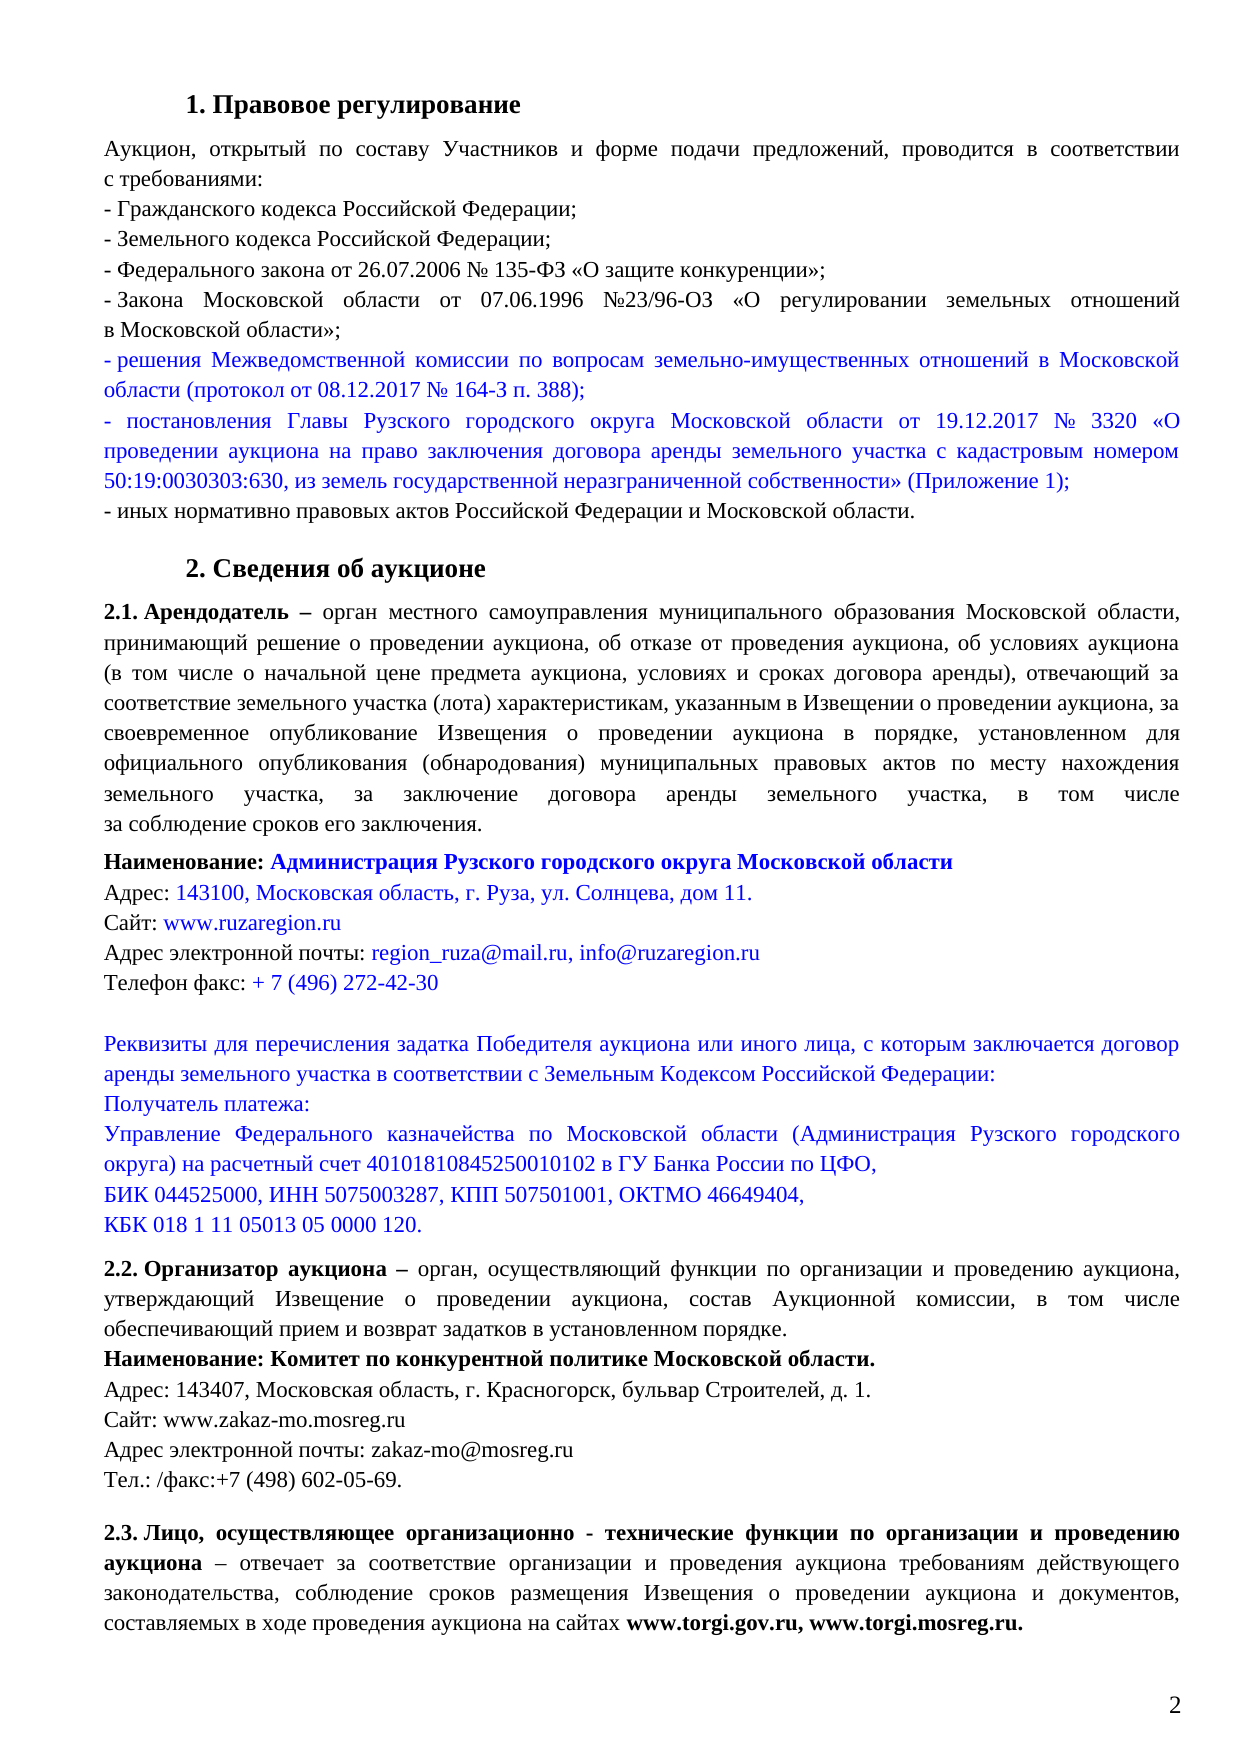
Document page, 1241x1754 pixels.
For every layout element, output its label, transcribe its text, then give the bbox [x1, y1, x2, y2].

text Сайт: www.zakaz-mo.mosreg.ru [103, 1406, 1181, 1432]
text БИК 044525000, ИНН 5075003287, КПП 507501001, ОКТМО 46649404, [103, 1181, 1181, 1207]
text Тел.: /факс:+7 (498) 602-05-69. [103, 1466, 1181, 1493]
text - иных нормативно правовых актов Российской Федерации и Московской области. [103, 497, 1181, 524]
text 2.3. Лицо, осуществляющее организационно - технические функции по организации и проведению аукциона – отвечает за соответствие организации и проведения аукциона требованиям действующего законодательства, соблюдение сроков размещения Извещения о проведении аукциона и документов, составляемых в ходе проведения аукциона на сайтах www.torgi.gov.ru, www.torgi.mosreg.ru. [103, 1518, 1181, 1636]
text 2.2. Организатор аукциона – орган, осуществляющий функции по организации и проведению аукциона, утверждающий Извещение о проведении аукциона, состав Аукционной комиссии, в том числе обеспечивающий прием и возврат задатков в установленном порядке. [103, 1255, 1181, 1342]
subtitle 2. Сведения об аукционе [185, 552, 1181, 583]
text КБК 018 1 11 05013 05 0000 120. [103, 1211, 1181, 1237]
text Адрес: 143407, Московская область, г. Красногорск, бульвар Строителей, д. 1. [103, 1376, 1181, 1402]
text Управление Федерального казначейства по Московской области (Администрация Рузского городского округа) на расчетный счет 40101810845250010102 в ГУ Банка России по ЦФО, [103, 1120, 1181, 1177]
text - Гражданского кодекса Российской Федерации; [103, 195, 1181, 222]
text Телефон факс: + 7 (496) 272-42-30 [103, 969, 1181, 996]
text - Федерального закона от 26.07.2006 № 135-ФЗ «О защите конкуренции»; [103, 256, 1181, 282]
text - решения Межведомственной комиссии по вопросам земельно-имущественных отношений в Московской области (протокол от 08.12.2017 № 164-З п. 388); [103, 346, 1181, 403]
text Наименование: Комитет по конкурентной политике Московской области. [103, 1346, 1181, 1372]
text 2.1. Арендодатель – орган местного самоуправления муниципального образования Московской области, принимающий решение о проведении аукциона, об отказе от проведения аукциона, об условиях аукциона (в том числе о начальной цене предмета аукциона, условиях и сроках договора аренды), отвечающий за соответствие земельного участка (лота) характеристикам, указанным в Извещении о проведении аукциона, за своевременное опубликование Извещения о проведении аукциона в порядке, установленном для официального опубликования (обнародования) муниципальных правовых актов по месту нахождения земельного участка, за заключение договора аренды земельного участка, в том числе за соблюдение сроков его заключения. [103, 598, 1181, 836]
text Реквизиты для перечисления задатка Победителя аукциона или иного лица, с которым заключается договор аренды земельного участка в соответствии с Земельным Кодексом Российской Федерации: [103, 1030, 1181, 1086]
text Аукцион, открытый по составу Участников и форме подачи предложений, проводится в соответствии с требованиями: [103, 135, 1181, 191]
text Сайт: www.ruzaregion.ru [103, 909, 1181, 935]
text Адрес: 143100, Московская область, г. Руза, ул. Солнцева, дом 11. [103, 879, 1181, 905]
text Получатель платежа: [103, 1090, 1181, 1116]
text - Закона Московской области от 07.06.1996 №23/96-ОЗ «О регулировании земельных отношений в Московской области»; [103, 286, 1181, 342]
text Адрес электронной почты: region_ruza@mail.ru, info@ruzaregion.ru [103, 939, 1181, 965]
text - Земельного кодекса Российской Федерации; [103, 225, 1181, 252]
text Адрес электронной почты: zakaz-mo@mosreg.ru [103, 1436, 1181, 1462]
subtitle 1. Правовое регулирование [185, 89, 1181, 120]
text Наименование: Администрация Рузского городского округа Московской области [103, 848, 1181, 875]
text - постановления Главы Рузского городского округа Московской области от 19.12.2017 № 3320 «О проведении аукциона на право заключения договора аренды земельного участка с кадастровым номером 50:19:0030303:630, из земель государственной неразграниченной собственности» (Приложение 1); [103, 407, 1181, 493]
